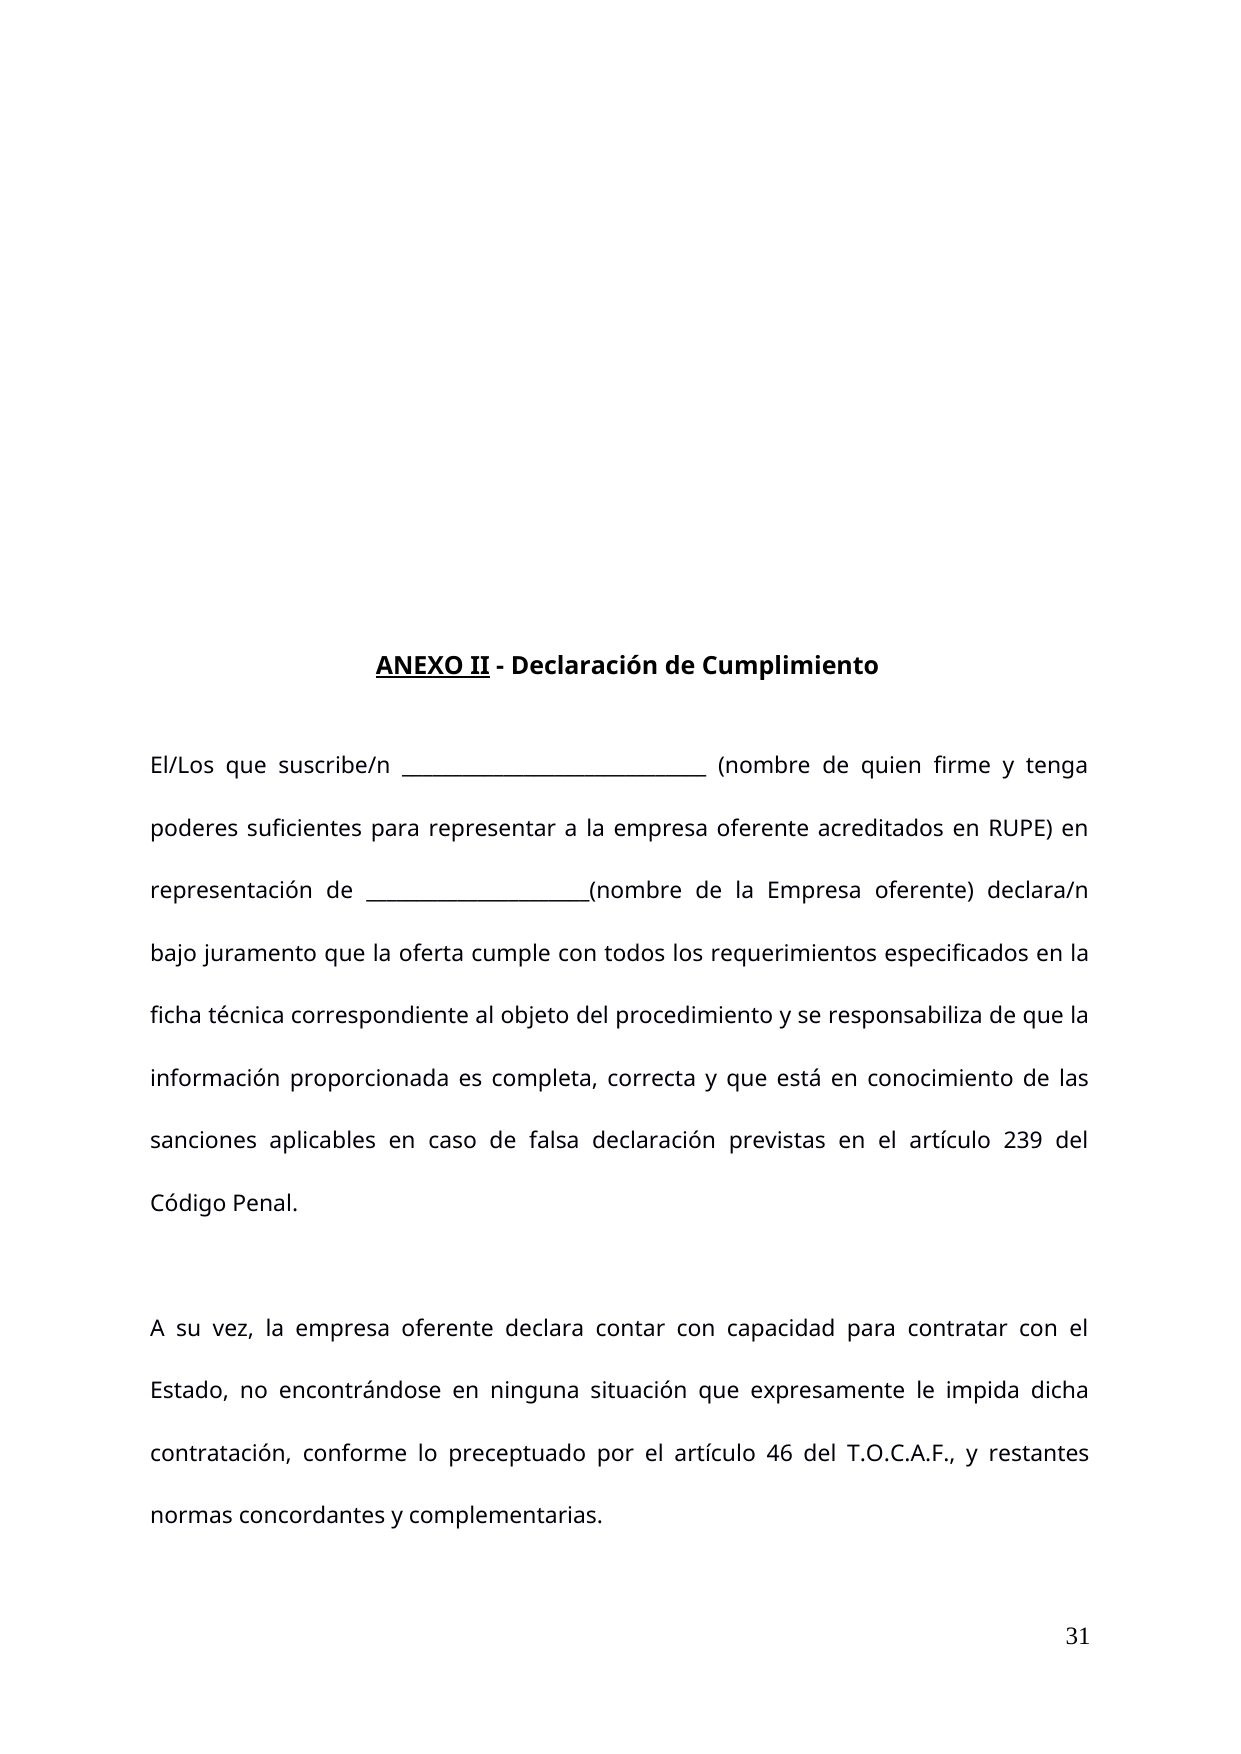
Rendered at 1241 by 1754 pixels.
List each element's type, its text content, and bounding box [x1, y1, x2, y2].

text El/Los que suscribe/n ______________________________ (nombre de quien firme y tenga poderes suficientes para representar a la empresa oferente acreditados en RUPE) en representación de ______________________(nombre de la Empresa oferente) declara/n bajo juramento que la oferta cumple con todos los requerimientos especificados en la ficha técnica correspondiente al objeto del procedimiento y se responsabiliza de que la información proporcionada es completa, correcta y que está en conocimiento de las sanciones aplicables en caso de falsa declaración previstas en el artículo 239 del Código Penal. [150, 749, 1090, 1218]
text A su vez, la empresa oferente declara contar con capacidad para contratar con el Estado, no encontrándose en ninguna situación que expresamente le impida dicha contratación, conforme lo preceptuado por el artículo 46 del T.O.C.A.F., y restantes normas concordantes y complementarias. [150, 1312, 1090, 1531]
text ANEXO II - Declaración de Cumplimiento [150, 647, 1105, 681]
